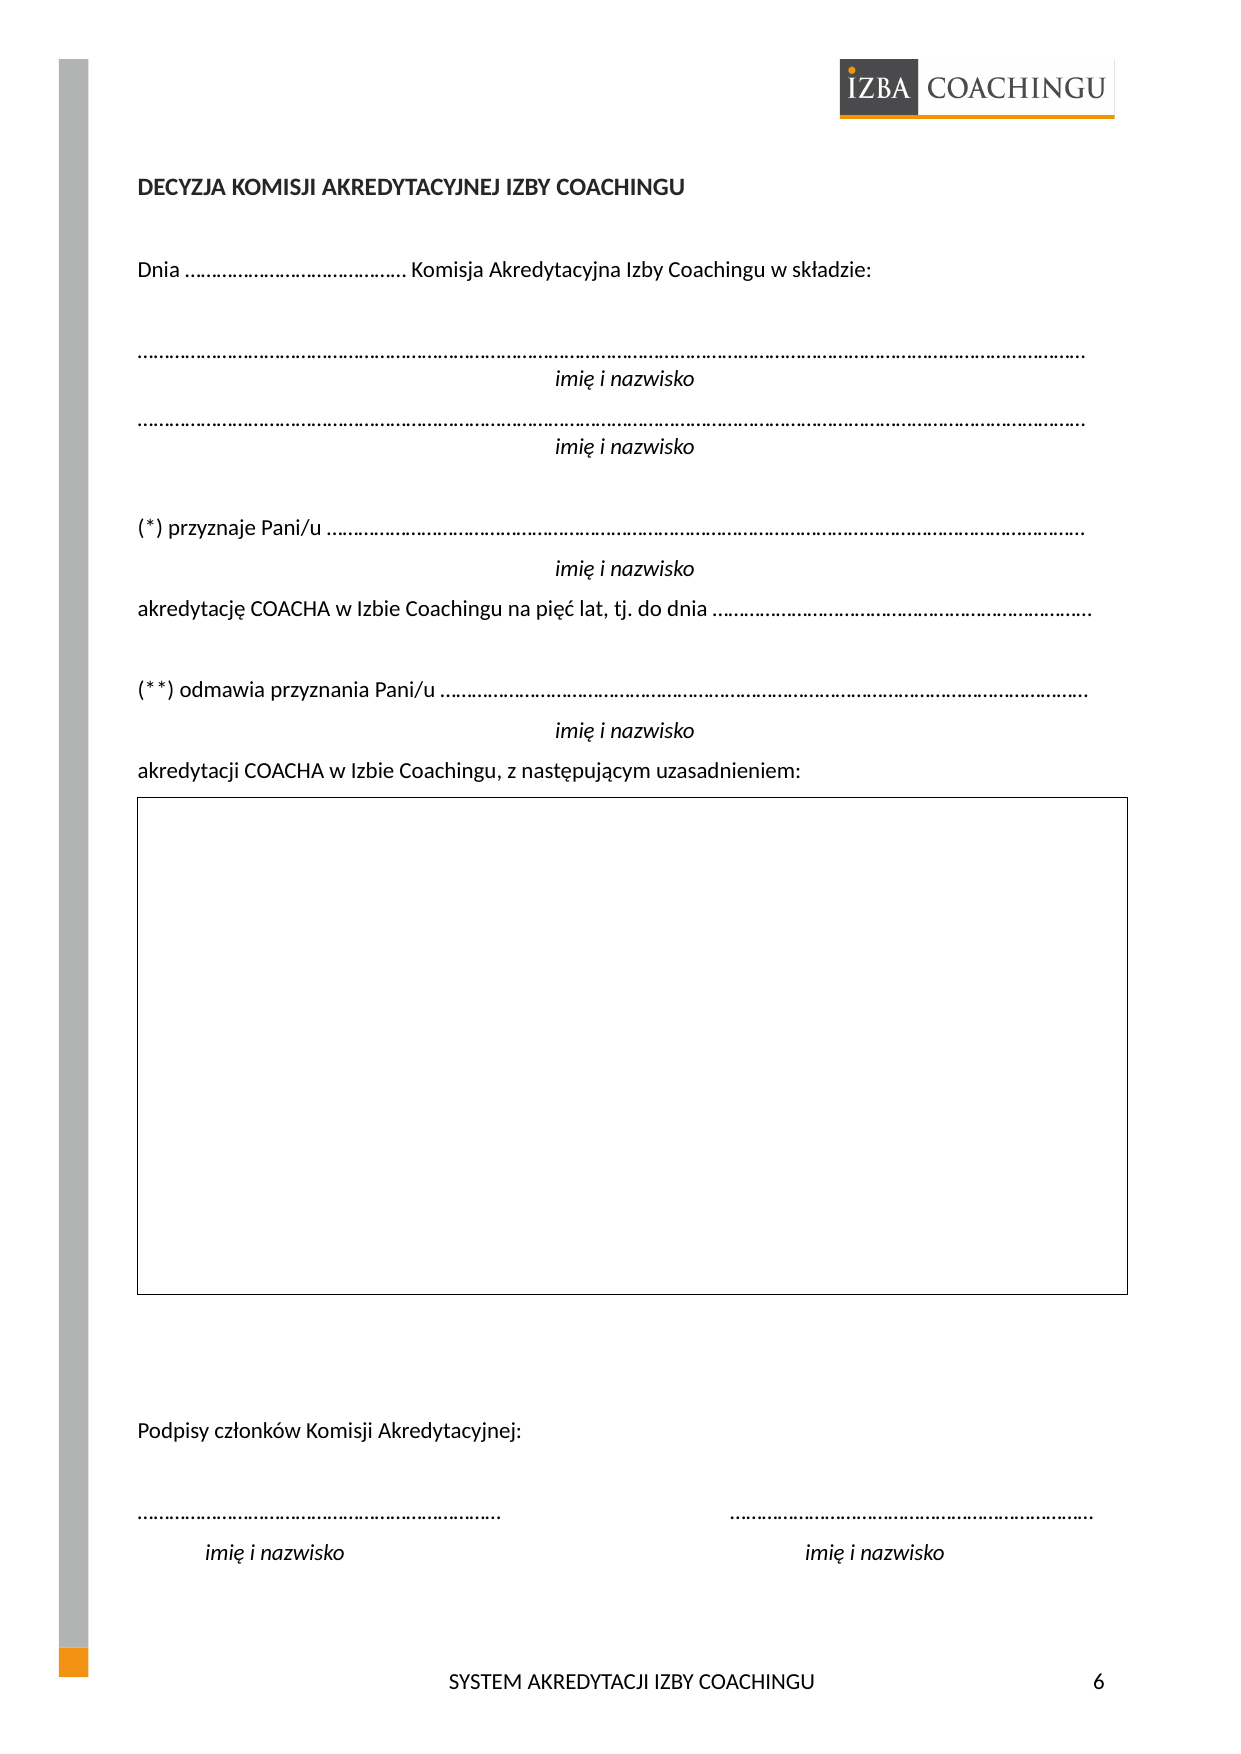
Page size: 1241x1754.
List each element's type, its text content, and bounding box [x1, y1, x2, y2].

text imię i nazwisko [137, 716, 1114, 744]
text ……………………………………………………………………………………………………………………………………………………………… [137, 336, 1114, 364]
text imię i nazwisko [137, 432, 1114, 460]
picture [839, 59, 1115, 119]
text ……………………………………………………………………………………………………………………………………………………………… [137, 404, 1114, 432]
text imię i nazwisko [137, 364, 1114, 392]
table_header [138, 798, 1127, 1294]
subtitle Decyzja Komisji Akredytacyjnej Izby Coachingu [137, 171, 1114, 202]
text imię i nazwisko imię i nazwisko [137, 1538, 1114, 1566]
text (**) odmawia przyznania Pani/u …………………………………………………………………………………………………………… [137, 675, 1114, 703]
text Dnia …………………………………… Komisja Akredytacyjna Izby Coachingu w składzie: [137, 255, 1114, 283]
text (*) przyznaje Pani/u ……………………………………………………………………………………………………………………………… [137, 513, 1114, 541]
text imię i nazwisko [137, 554, 1114, 582]
text …………………………………………………………… …………………………………………………………… [137, 1497, 1114, 1526]
text akredytację COACHA w Izbie Coachingu na pięć lat, tj. do dnia ……………………………………………………………… [137, 594, 1114, 622]
text Podpisy członków Komisji Akredytacyjnej: [137, 1416, 1114, 1444]
text akredytacji COACHA w Izbie Coachingu, z następującym uzasadnieniem: [137, 756, 1114, 784]
